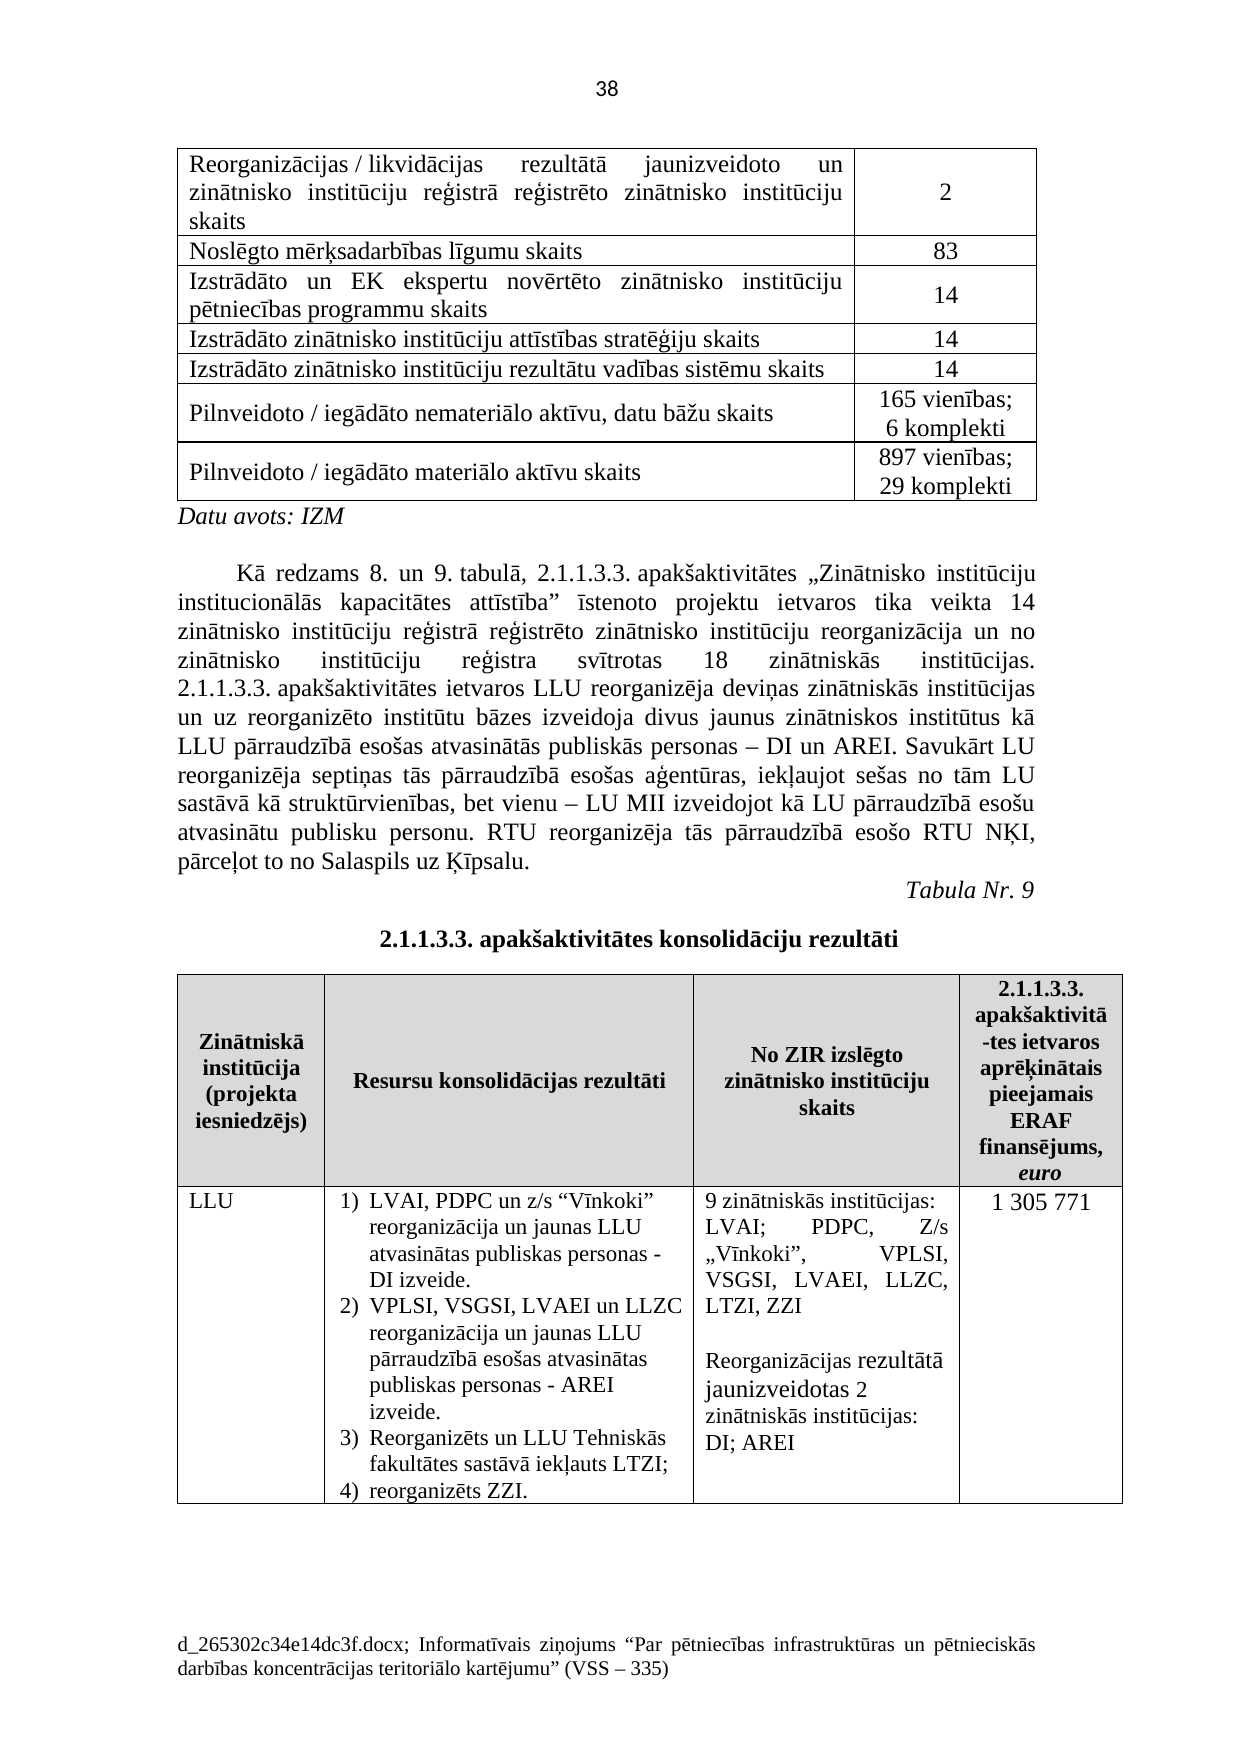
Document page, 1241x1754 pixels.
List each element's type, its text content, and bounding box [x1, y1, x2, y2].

table_cell Pilnveidoto / iegādāto materiālo aktīvu skaits [178, 443, 854, 500]
table_cell 14 [855, 324, 1036, 353]
table_cell Izstrādāto zinātnisko institūciju rezultātu vadības sistēmu skaits [178, 354, 854, 383]
table_header Resursu konsolidācijas rezultāti [325, 975, 693, 1186]
table_cell 2 [855, 149, 1036, 235]
table_cell Pilnveidoto / iegādāto nemateriālo aktīvu, datu bāžu skaits [178, 384, 854, 441]
table_cell LVAI, PDPC un z/s “Vīnkoki” reorganizācija un jaunas LLU atvasinātas publiskas personas - DI izveide. VPLSI, VSGSI, LVAEI un LLZC reorganizācija un jaunas LLU pārraudzībā esošas atvasinātas publiskas personas - AREI izveide. Reorganizēts un LLU Tehniskās fakultātes sastāvā iekļauts LTZI; reorganizēts ZZI. [325, 1187, 693, 1503]
table_cell 83 [855, 236, 1036, 265]
text 2.1.1.3.3. apakšaktivitātes konsolidāciju rezultāti [177, 924, 1036, 953]
table_cell Noslēgto mērķsadarbības līgumu skaits [178, 236, 854, 265]
table_cell 1 305 771 [960, 1187, 1122, 1503]
table_cell Izstrādāto zinātnisko institūciju attīstības stratēģiju skaits [178, 324, 854, 353]
table_header No ZIR izslēgto zinātnisko institūciju skaits [694, 975, 959, 1186]
table_header Zinātniskā institūcija (projekta iesniedzējs) [178, 975, 324, 1186]
text Kā redzams 8. un 9. tabulā, 2.1.1.3.3. apakšaktivitātes „Zinātnisko institūciju institucionālās kapacitātes attīstība” īstenoto projektu ietvaros tika veikta 14 zinātnisko institūciju reģistrā reģistrēto zinātnisko institūciju reorganizācija un no zinātnisko institūciju reģistra svītrotas 18 zinātniskās institūcijas. 2.1.1.3.3. apakšaktivitātes ietvaros LLU reorganizēja deviņas zinātniskās institūcijas un uz reorganizēto institūtu bāzes izveidoja divus jaunus zinātniskos institūtus kā LLU pārraudzībā esošas atvasinātās publiskās personas – DI un AREI. Savukārt LU reorganizēja septiņas tās pārraudzībā esošas aģentūras, iekļaujot sešas no tām LU sastāvā kā struktūrvienības, bet vienu – LU MII izveidojot kā LU pārraudzībā esošu atvasinātu publisku personu. RTU reorganizēja tās pārraudzībā esošo RTU NĶI, pārceļot to no Salaspils uz Ķīpsalu. [177, 558, 1036, 875]
table_cell LLU [178, 1187, 324, 1503]
table_cell 14 [855, 354, 1036, 383]
table_cell 14 [855, 266, 1036, 323]
table_cell 165 vienības; 6 komplekti [855, 384, 1036, 441]
table_header 2.1.1.3.3. apakšaktivitā-tes ietvaros aprēķinātais pieejamais ERAF finansējums, euro [960, 975, 1122, 1186]
table_cell Reorganizācijas / likvidācijas rezultātā jaunizveidoto un zinātnisko institūciju reģistrā reģistrēto zinātnisko institūciju skaits [178, 149, 854, 235]
table_cell 897 vienības; 29 komplekti [855, 443, 1036, 500]
table_cell Izstrādāto un EK ekspertu novērtēto zinātnisko institūciju pētniecības programmu skaits [178, 266, 854, 323]
table_cell 9 zinātniskās institūcijas: LVAI; PDPC, Z/s „Vīnkoki”, VPLSI, VSGSI, LVAEI, LLZC, LTZI, ZZI Reorganizācijas rezultātā jaunizveidotas 2 zinātniskās institūcijas: DI; AREI [694, 1187, 959, 1503]
text Tabula Nr. 9 [221, 875, 1036, 903]
text Datu avots: IZM [177, 501, 1036, 530]
